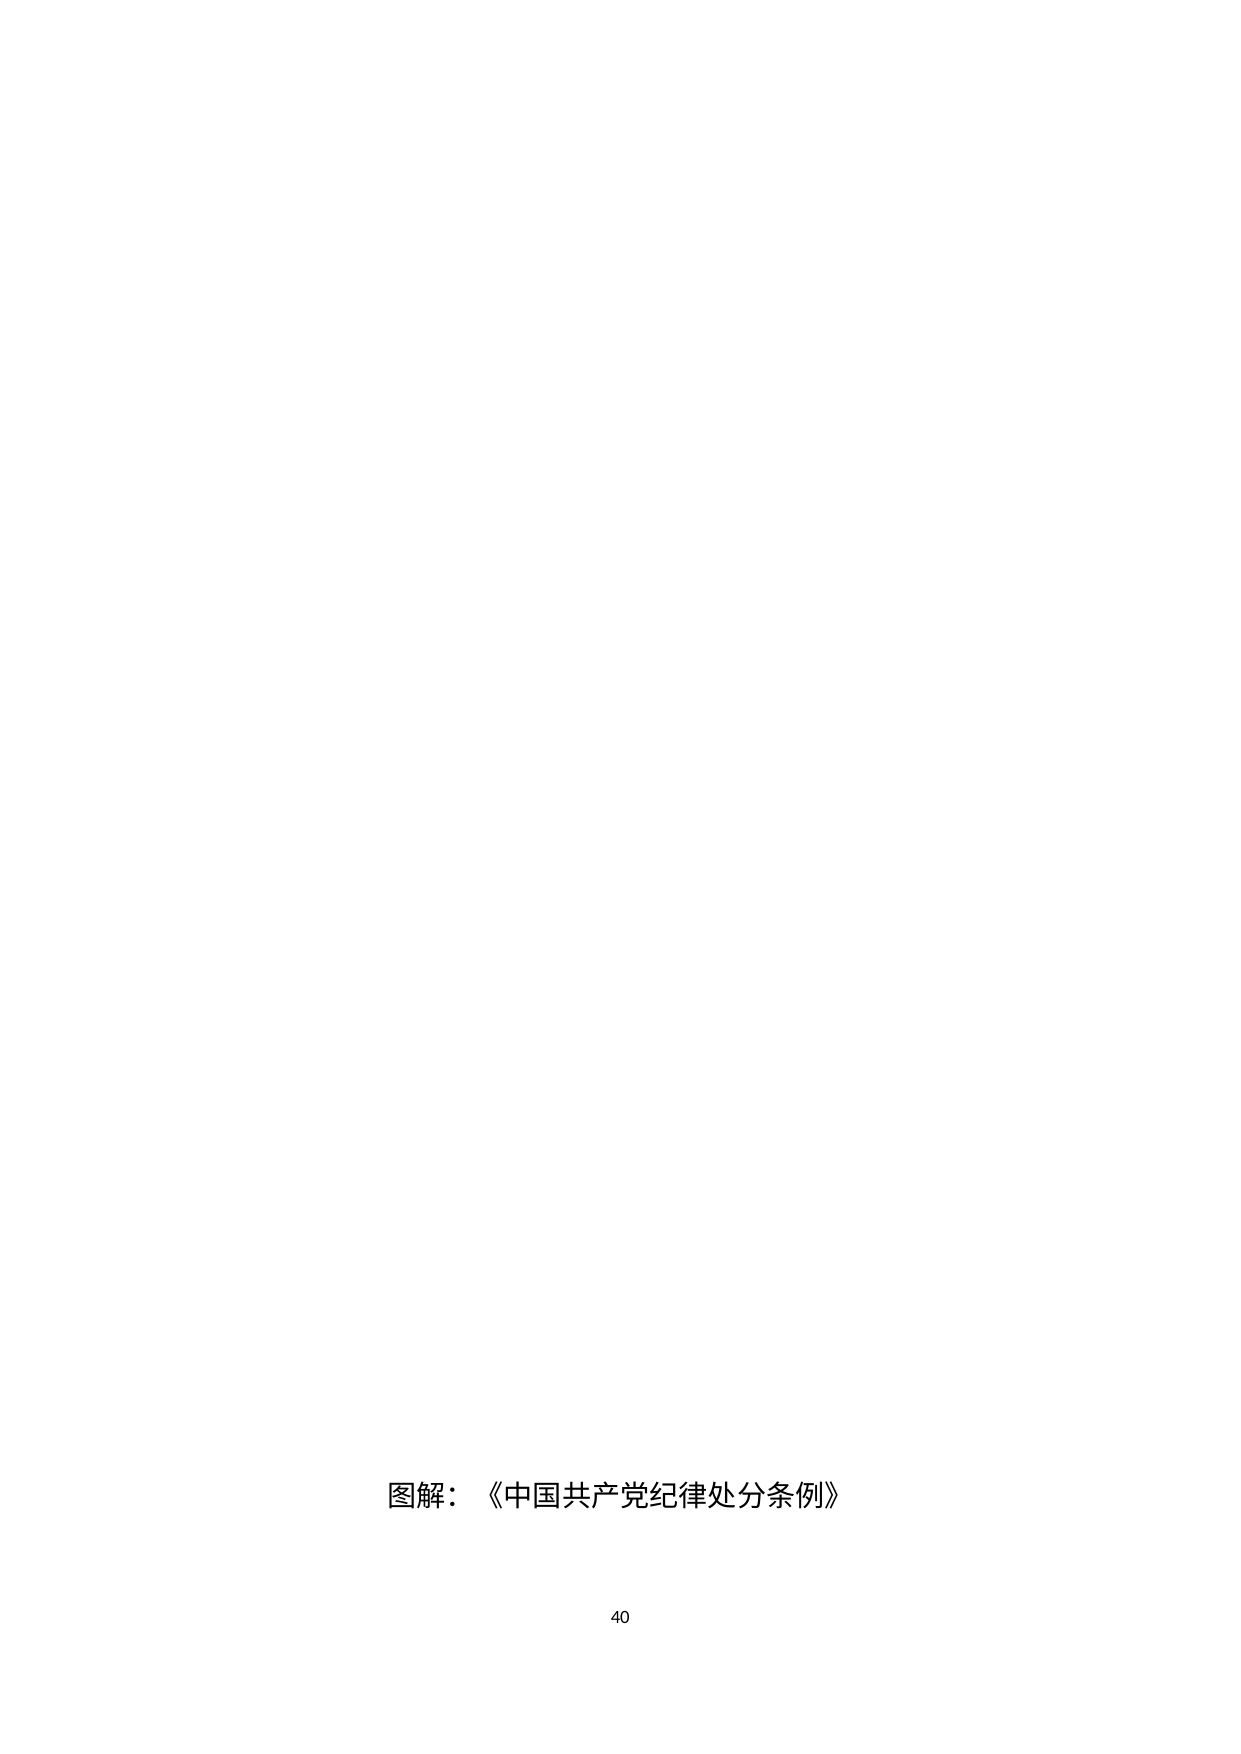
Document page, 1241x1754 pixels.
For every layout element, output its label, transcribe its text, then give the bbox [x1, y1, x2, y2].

text 图解：《中国共产党纪律处分条例》 [148, 1461, 1092, 1526]
